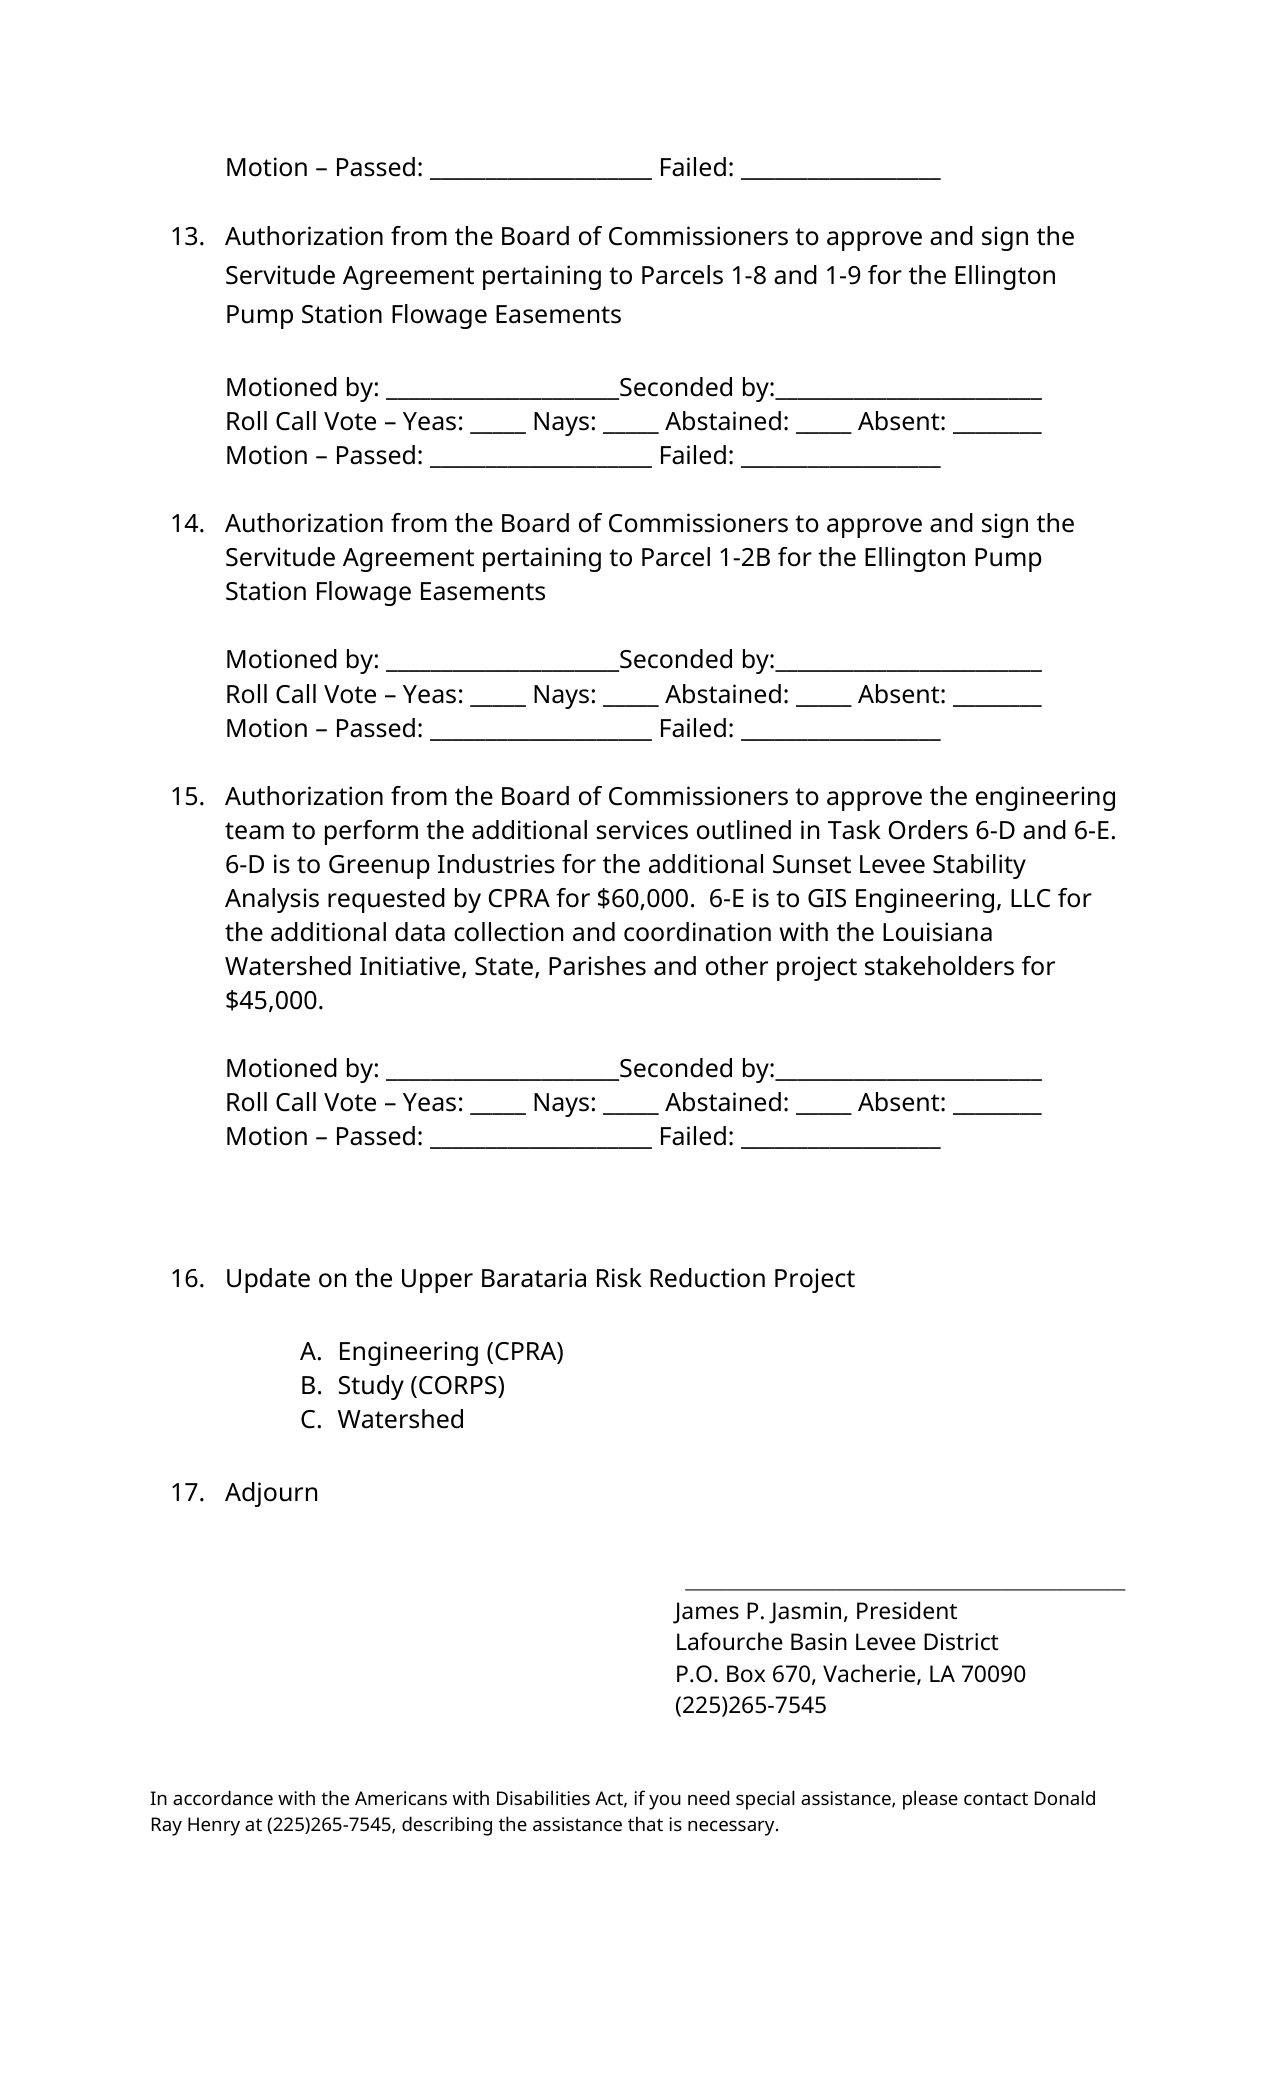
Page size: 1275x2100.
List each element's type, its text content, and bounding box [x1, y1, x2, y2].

text P.O. Box 670, Vacherie, LA 70090 [150, 1657, 1125, 1689]
list Motioned by: _____________________Seconded by:________________________ [225, 642, 1125, 676]
list Roll Call Vote – Yeas: _____ Nays: _____ Abstained: _____ Absent: ________ [225, 404, 1125, 438]
list Update on the Upper Barataria Risk Reduction Project [187, 1260, 1125, 1294]
text James P. Jasmin, President [150, 1595, 1125, 1626]
list Watershed [300, 1402, 1125, 1436]
list Motioned by: _____________________Seconded by:________________________ [225, 370, 1125, 404]
list Motion – Passed: ____________________ Failed: __________________ [225, 150, 1125, 184]
text In accordance with the Americans with Disabilities Act, if you need special assistance, please contact Donald Ray Henry at (225)265-7545, describing the assistance that is necessary. [150, 1785, 1125, 1837]
list Motion – Passed: ____________________ Failed: __________________ [225, 710, 1125, 744]
text (225)265-7545 [150, 1689, 1125, 1720]
list Authorization from the Board of Commissioners to approve the engineering team to perform the additional services outlined in Task Orders 6-D and 6-E. 6-D is to Greenup Industries for the additional Sunset Levee Stability Analysis requested by CPRA for $60,000. 6-E is to GIS Engineering, LLC for the additional data collection and coordination with the Louisiana Watershed Initiative, State, Parishes and other project stakeholders for $45,000. [187, 778, 1125, 1017]
list Roll Call Vote – Yeas: _____ Nays: _____ Abstained: _____ Absent: ________ [225, 1085, 1125, 1119]
list Authorization from the Board of Commissioners to approve and sign the Servitude Agreement pertaining to Parcels 1-8 and 1-9 for the Ellington Pump Station Flowage Easements [187, 218, 1125, 331]
list Roll Call Vote – Yeas: _____ Nays: _____ Abstained: _____ Absent: ________ [225, 676, 1125, 710]
list Motion – Passed: ____________________ Failed: __________________ [225, 1119, 1125, 1153]
list Adjourn [187, 1475, 1125, 1509]
text Lafourche Basin Levee District [150, 1626, 1125, 1657]
list Authorization from the Board of Commissioners to approve and sign the Servitude Agreement pertaining to Parcel 1-2B for the Ellington Pump Station Flowage Easements [187, 506, 1125, 608]
list Engineering (CPRA) [300, 1334, 1125, 1368]
text ________________________________ [150, 1569, 1125, 1595]
list Study (CORPS) [300, 1368, 1125, 1402]
list Motioned by: _____________________Seconded by:________________________ [225, 1051, 1125, 1085]
list Motion – Passed: ____________________ Failed: __________________ [225, 438, 1125, 472]
